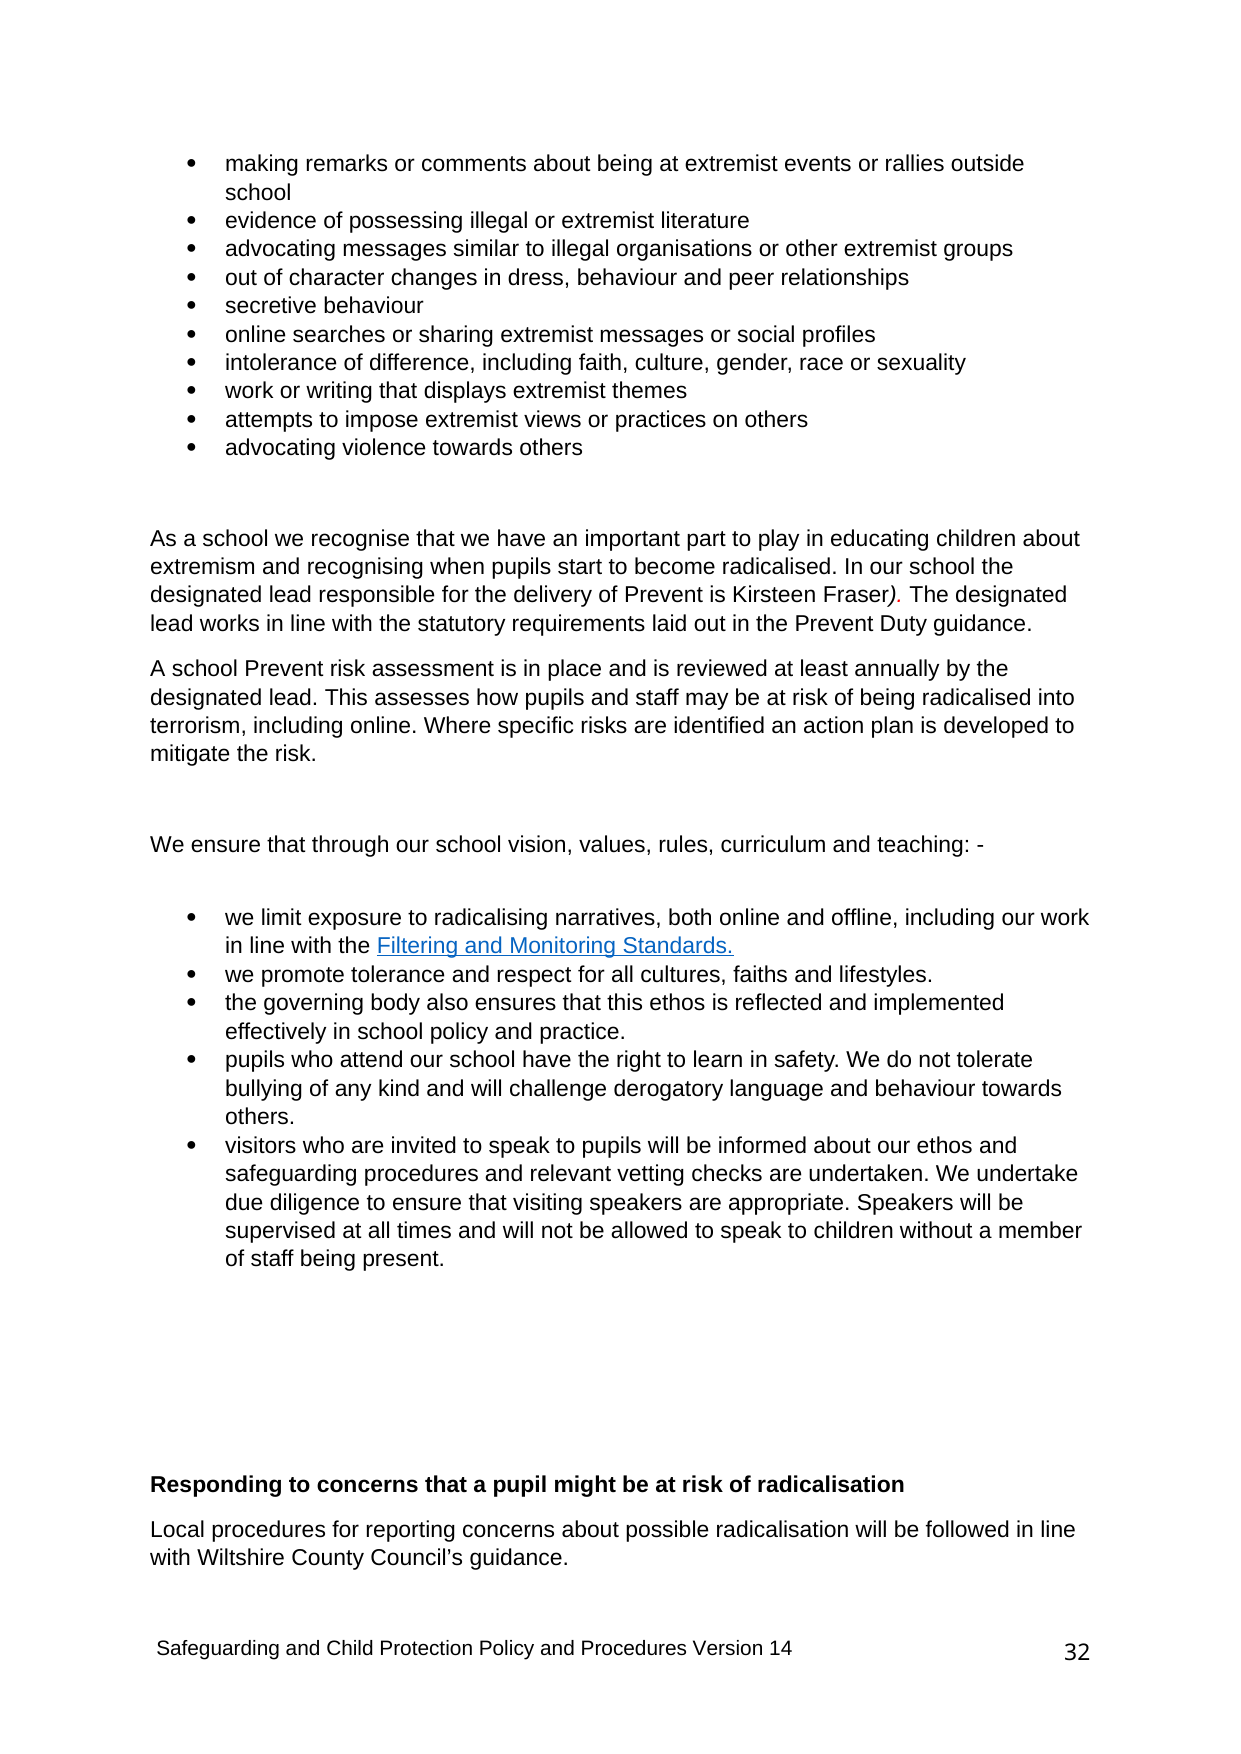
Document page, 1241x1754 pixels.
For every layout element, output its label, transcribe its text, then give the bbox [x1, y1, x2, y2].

list evidence of possessing illegal or extremist literature [187, 207, 1090, 233]
list intolerance of difference, including faith, culture, gender, race or sexuality [187, 349, 1090, 375]
list making remarks or comments about being at extremist events or rallies outside school [187, 150, 1090, 205]
list work or writing that displays extremist themes [187, 377, 1090, 404]
text A school Prevent risk assessment is in place and is reviewed at least annually by the designated lead. This assesses how pupils and staff may be at risk of being radicalised into terrorism, including online. Where specific risks are identified an action plan is developed to mitigate the risk. [150, 655, 1090, 767]
text As a school we recognise that we have an important part to play in educating children about extremism and recognising when pupils start to become radicalised. In our school the designated lead responsible for the delivery of Prevent is Kirsteen Fraser). The designated lead works in line with the statutory requirements laid out in the Prevent Duty guidance. [150, 524, 1090, 636]
list we limit exposure to radicalising narratives, both online and offline, including our work in line with the Filtering and Monitoring Standards. [187, 904, 1090, 959]
list secretive behaviour [187, 292, 1090, 318]
list attempts to impose extremist views or practices on others [187, 406, 1090, 432]
list visitors who are invited to speak to pupils will be informed about our ethos and safeguarding procedures and relevant vetting checks are undertaken. We undertake due diligence to ensure that visiting speakers are appropriate. Speakers will be supervised at all times and will not be allowed to speak to children without a member of staff being present. [187, 1132, 1090, 1272]
list the governing body also ensures that this ethos is reflected and implemented effectively in school policy and practice. [187, 989, 1090, 1044]
list pupils who attend our school have the right to learn in safety. We do not tolerate bullying of any kind and will challenge derogatory language and behaviour towards others. [187, 1046, 1090, 1129]
list advocating messages similar to illegal organisations or other extremist groups [187, 235, 1090, 262]
list out of character changes in dress, behaviour and peer relationships [187, 264, 1090, 290]
text Local procedures for reporting concerns about possible radicalisation will be followed in line with Wiltshire County Council’s guidance. [150, 1516, 1090, 1571]
list online searches or sharing extremist messages or social profiles [187, 321, 1090, 347]
text Responding to concerns that a pupil might be at risk of radicalisation [150, 1471, 1090, 1497]
list advocating violence towards others [187, 434, 1090, 461]
text We ensure that through our school vision, values, rules, curriculum and teaching: - [150, 831, 1090, 857]
list we promote tolerance and respect for all cultures, faiths and lifestyles. [187, 961, 1090, 987]
